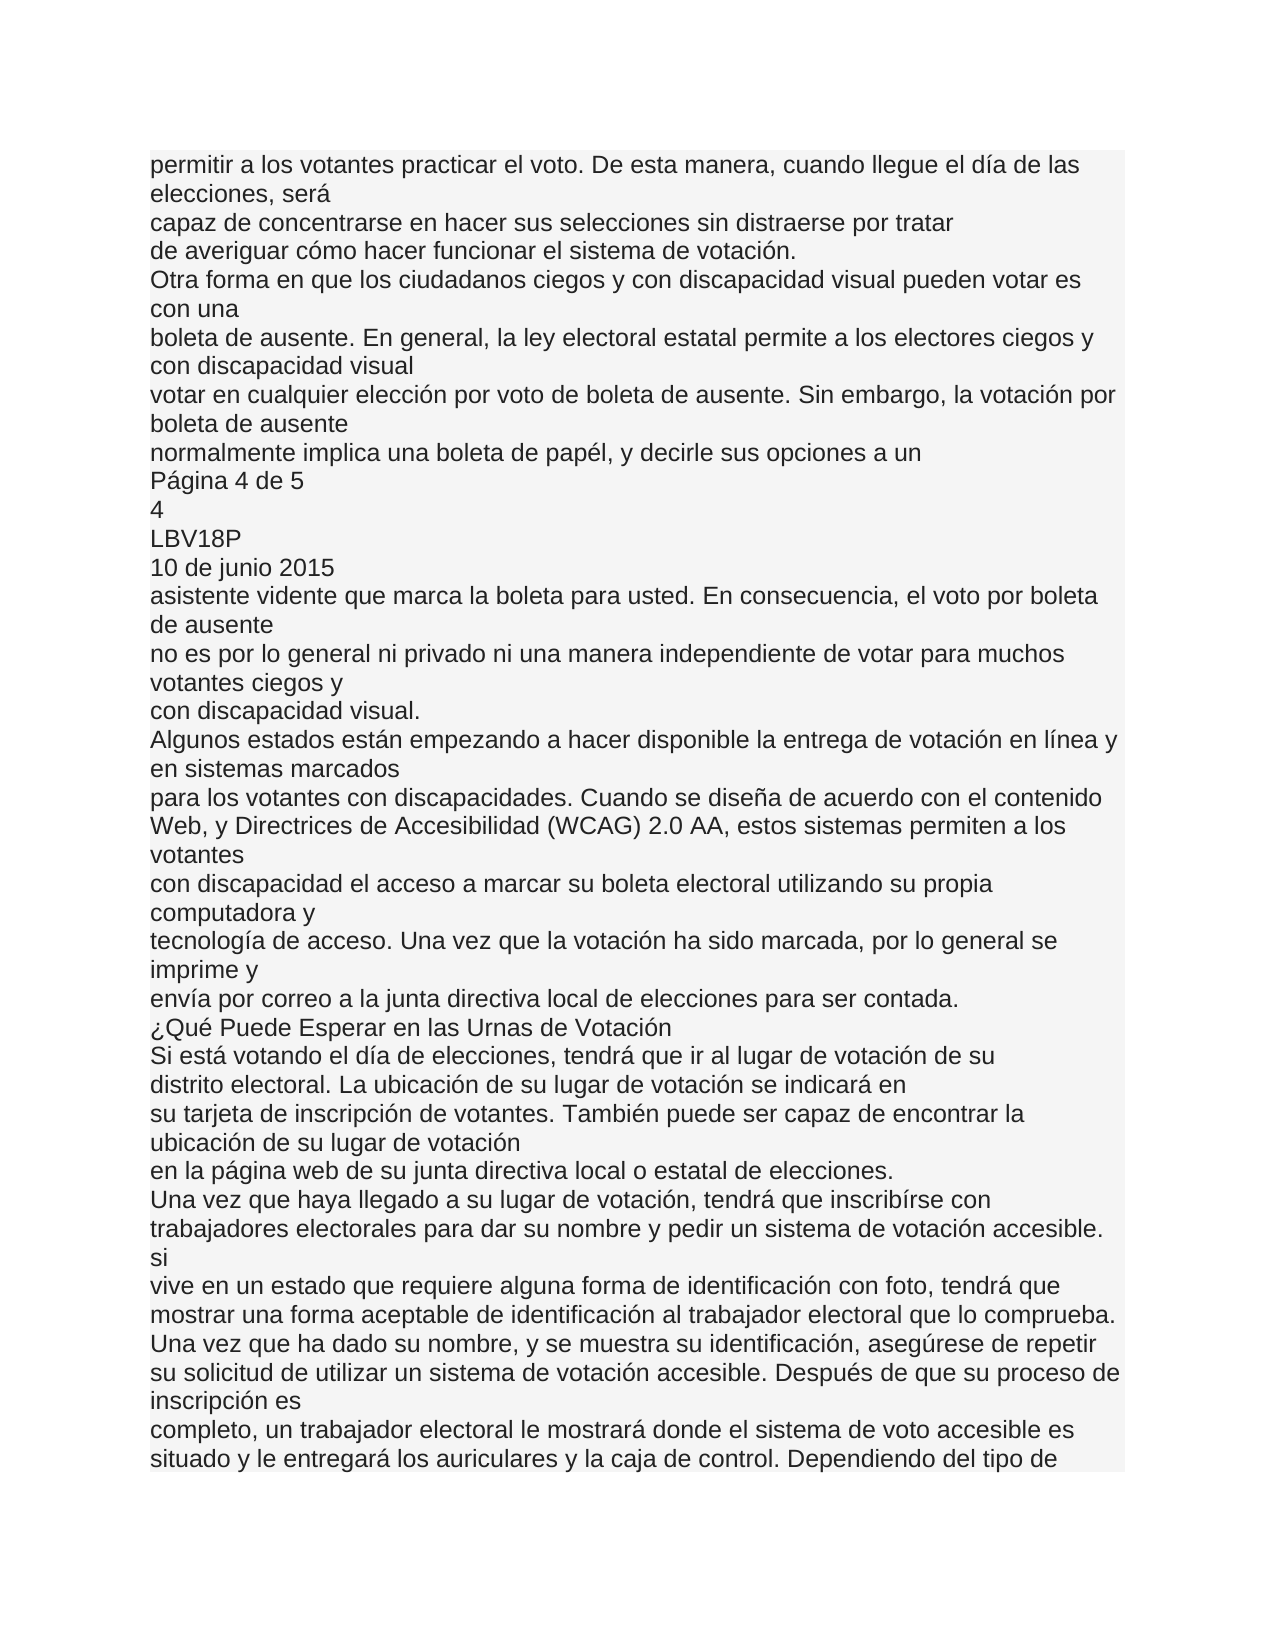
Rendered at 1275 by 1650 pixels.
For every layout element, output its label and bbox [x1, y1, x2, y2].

text [150, 811, 1125, 1472]
text [150, 150, 1125, 811]
